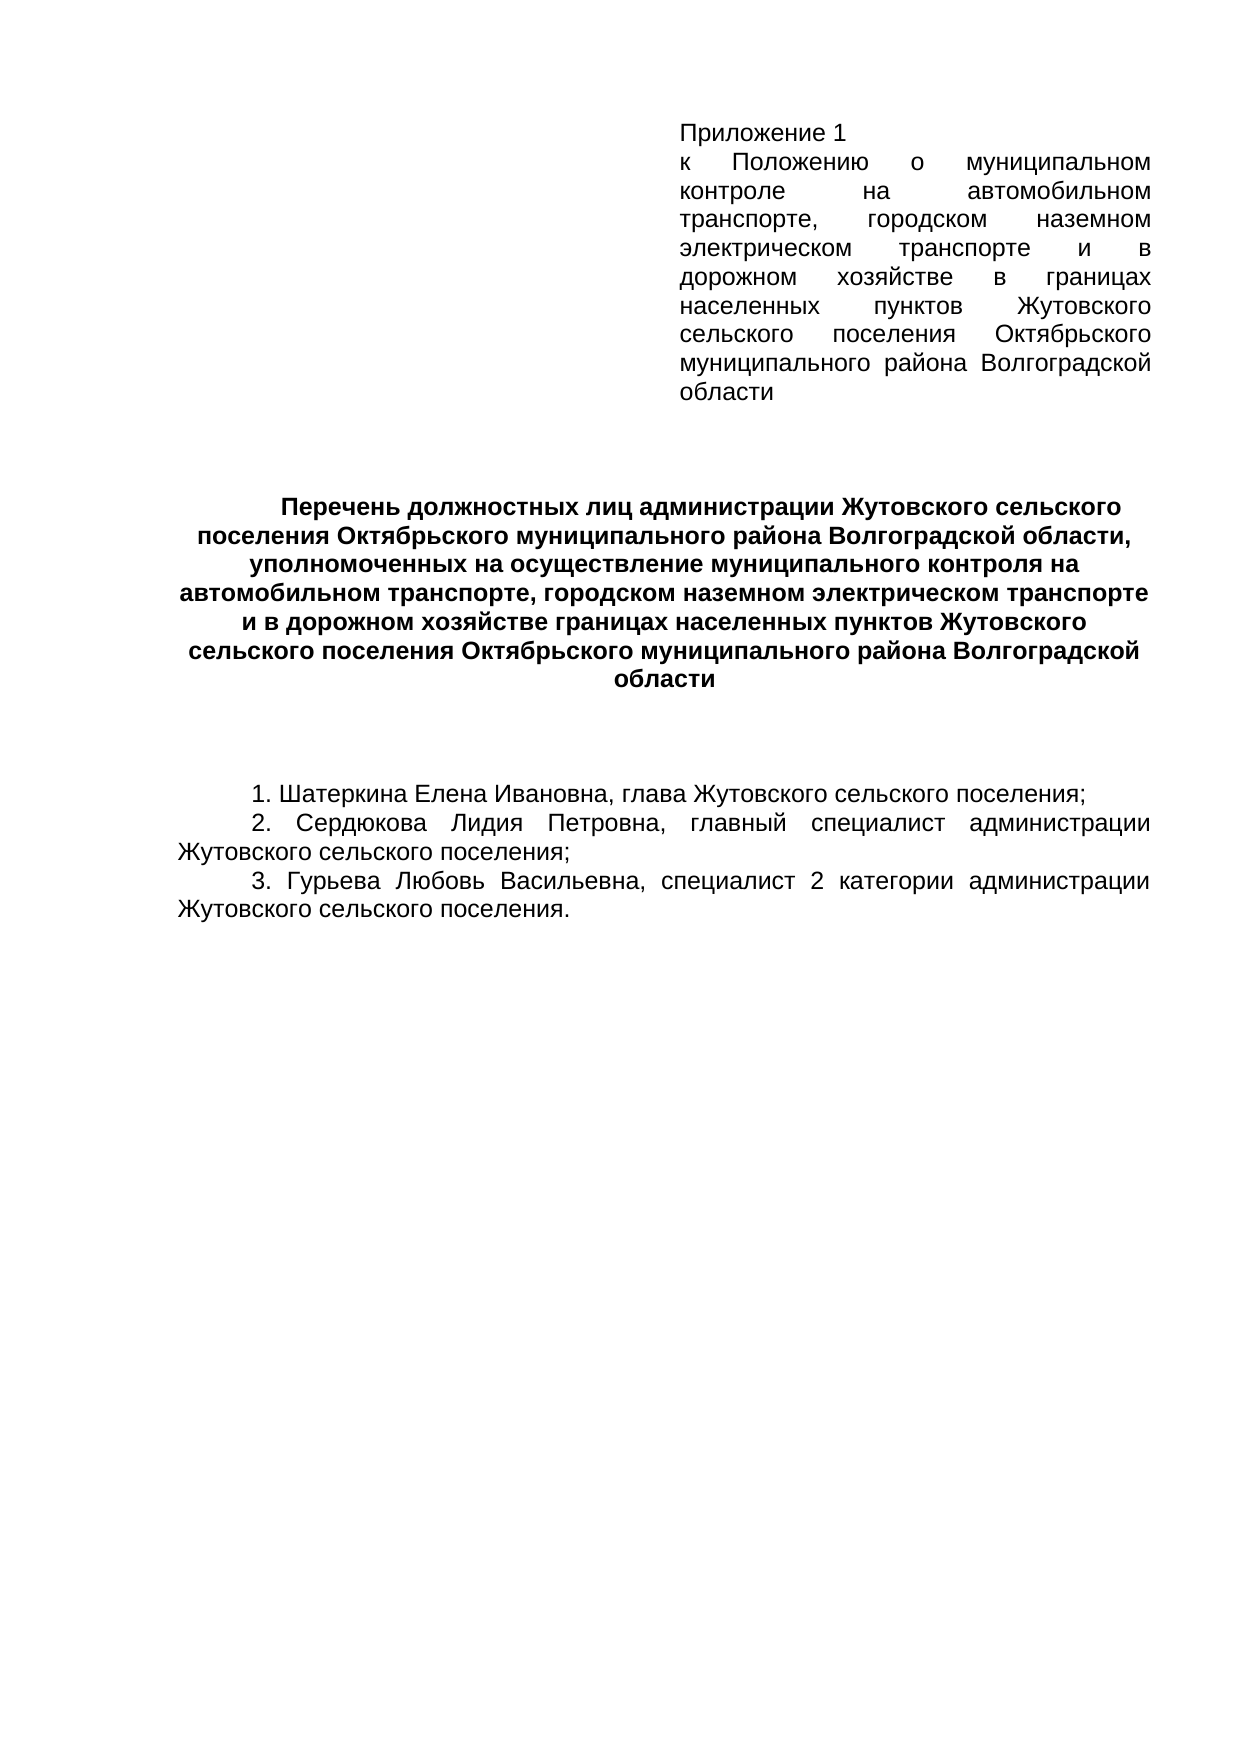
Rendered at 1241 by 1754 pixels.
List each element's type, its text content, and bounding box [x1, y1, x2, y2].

text к Положению о муниципальном контроле на автомобильном транспорте, городском наземном электрическом транспорте и в дорожном хозяйстве в границах населенных пунктов Жутовского сельского поселения Октябрьского муниципального района Волгоградской области [679, 147, 1152, 406]
text Перечень должностных лиц администрации Жутовского сельского поселения Октябрьского муниципального района Волгоградской области, уполномоченных на осуществление муниципального контроля на автомобильном транспорте, городском наземном электрическом транспорте и в дорожном хозяйстве границах населенных пунктов Жутовского сельского поселения Октябрьского муниципального района Волгоградской области [177, 492, 1152, 693]
text 1. Шатеркина Елена Ивановна, глава Жутовского сельского поселения; [177, 779, 1152, 808]
text 3. Гурьева Любовь Васильевна, специалист 2 категории администрации Жутовского сельского поселения. [177, 866, 1152, 923]
text Приложение 1 [679, 118, 1152, 147]
text 2. Сердюкова Лидия Петровна, главный специалист администрации Жутовского сельского поселения; [177, 808, 1152, 866]
